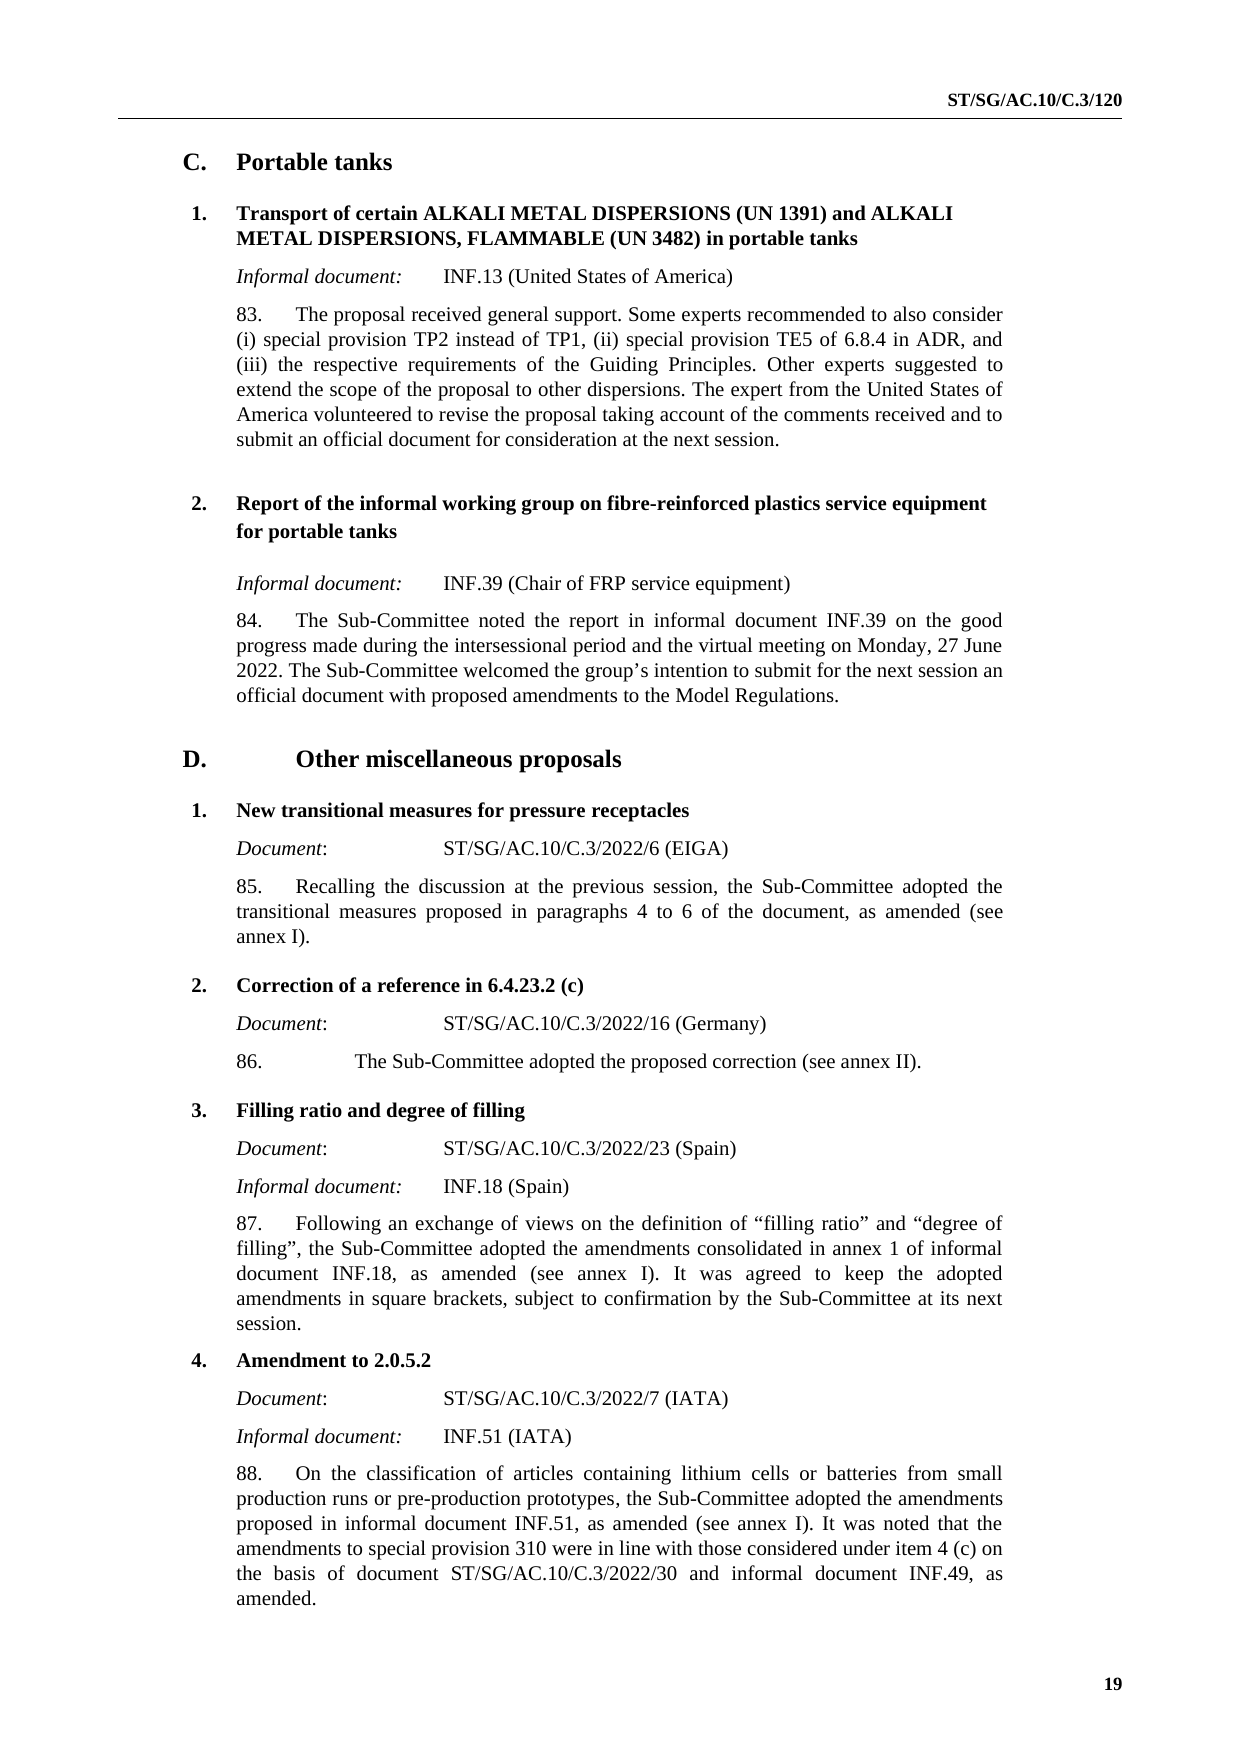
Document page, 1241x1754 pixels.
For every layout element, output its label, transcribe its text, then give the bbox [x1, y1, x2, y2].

text 85. Recalling the discussion at the previous session, the Sub-Committee adopted the transitional measures proposed in paragraphs 4 to 6 of the document, as amended (see annex I). [236, 873, 1004, 948]
text Document: ST/SG/AC.10/C.3/2022/6 (EIGA) [236, 835, 1004, 860]
text 84. The Sub-Committee noted the report in informal document INF.39 on the good progress made during the intersessional period and the virtual meeting on Monday, 27 June 2022. The Sub-Committee welcomed the group’s intention to submit for the next session an official document with proposed amendments to the Model Regulations. [236, 607, 1004, 707]
text Informal document: INF.51 (IATA) [236, 1423, 1004, 1448]
text D. Other miscellaneous proposals [118, 744, 1004, 773]
text 88. On the classification of articles containing lithium cells or batteries from small production runs or pre-production prototypes, the Sub-Committee adopted the amendments proposed in informal document INF.51, as amended (see annex I). It was noted that the amendments to special provision 310 were in line with those considered under item 4 (c) on the basis of document ST/SG/AC.10/C.3/2022/30 and informal document INF.49, as amended. [236, 1460, 1004, 1610]
text 1. Transport of certain ALKALI METAL DISPERSIONS (UN 1391) and ALKALI METAL DISPERSIONS, FLAMMABLE (UN 3482) in portable tanks [118, 201, 1004, 251]
text 3. Filling ratio and degree of filling [118, 1098, 1004, 1123]
text Document: ST/SG/AC.10/C.3/2022/7 (IATA) [236, 1385, 1004, 1410]
text 1. New transitional measures for pressure receptacles [118, 798, 1004, 823]
text 87. Following an exchange of views on the definition of “filling ratio” and “degree of filling”, the Sub-Committee adopted the amendments consolidated in annex 1 of informal document INF.18, as amended (see annex I). It was agreed to keep the adopted amendments in square brackets, subject to confirmation by the Sub-Committee at its next session. [236, 1210, 1004, 1335]
text 4. Amendment to 2.0.5.2 [118, 1348, 1004, 1373]
text 2. Correction of a reference in 6.4.23.2 (c) [118, 973, 1004, 998]
text Document: ST/SG/AC.10/C.3/2022/23 (Spain) [236, 1135, 1004, 1160]
text Informal document: INF.39 (Chair of FRP service equipment) [236, 569, 1122, 594]
text 83. The proposal received general support. Some experts recommended to also consider (i) special provision TP2 instead of TP1, (ii) special provision TE5 of 6.8.4 in ADR, and (iii) the respective requirements of the Guiding Principles. Other experts suggested to extend the scope of the proposal to other dispersions. The expert from the United States of America volunteered to revise the proposal taking account of the comments received and to submit an official document for consideration at the next session. [236, 301, 1004, 451]
text 2. Report of the informal working group on fibre-reinforced plastics service equipment for portable tanks [118, 488, 1004, 544]
text Document: ST/SG/AC.10/C.3/2022/16 (Germany) [236, 1010, 1004, 1035]
text Informal document: INF.13 (United States of America) [236, 263, 1004, 288]
text Informal document: INF.18 (Spain) [236, 1173, 1004, 1198]
text C. Portable tanks [118, 148, 1004, 176]
text 86. The Sub-Committee adopted the proposed correction (see annex II). [236, 1048, 1004, 1073]
